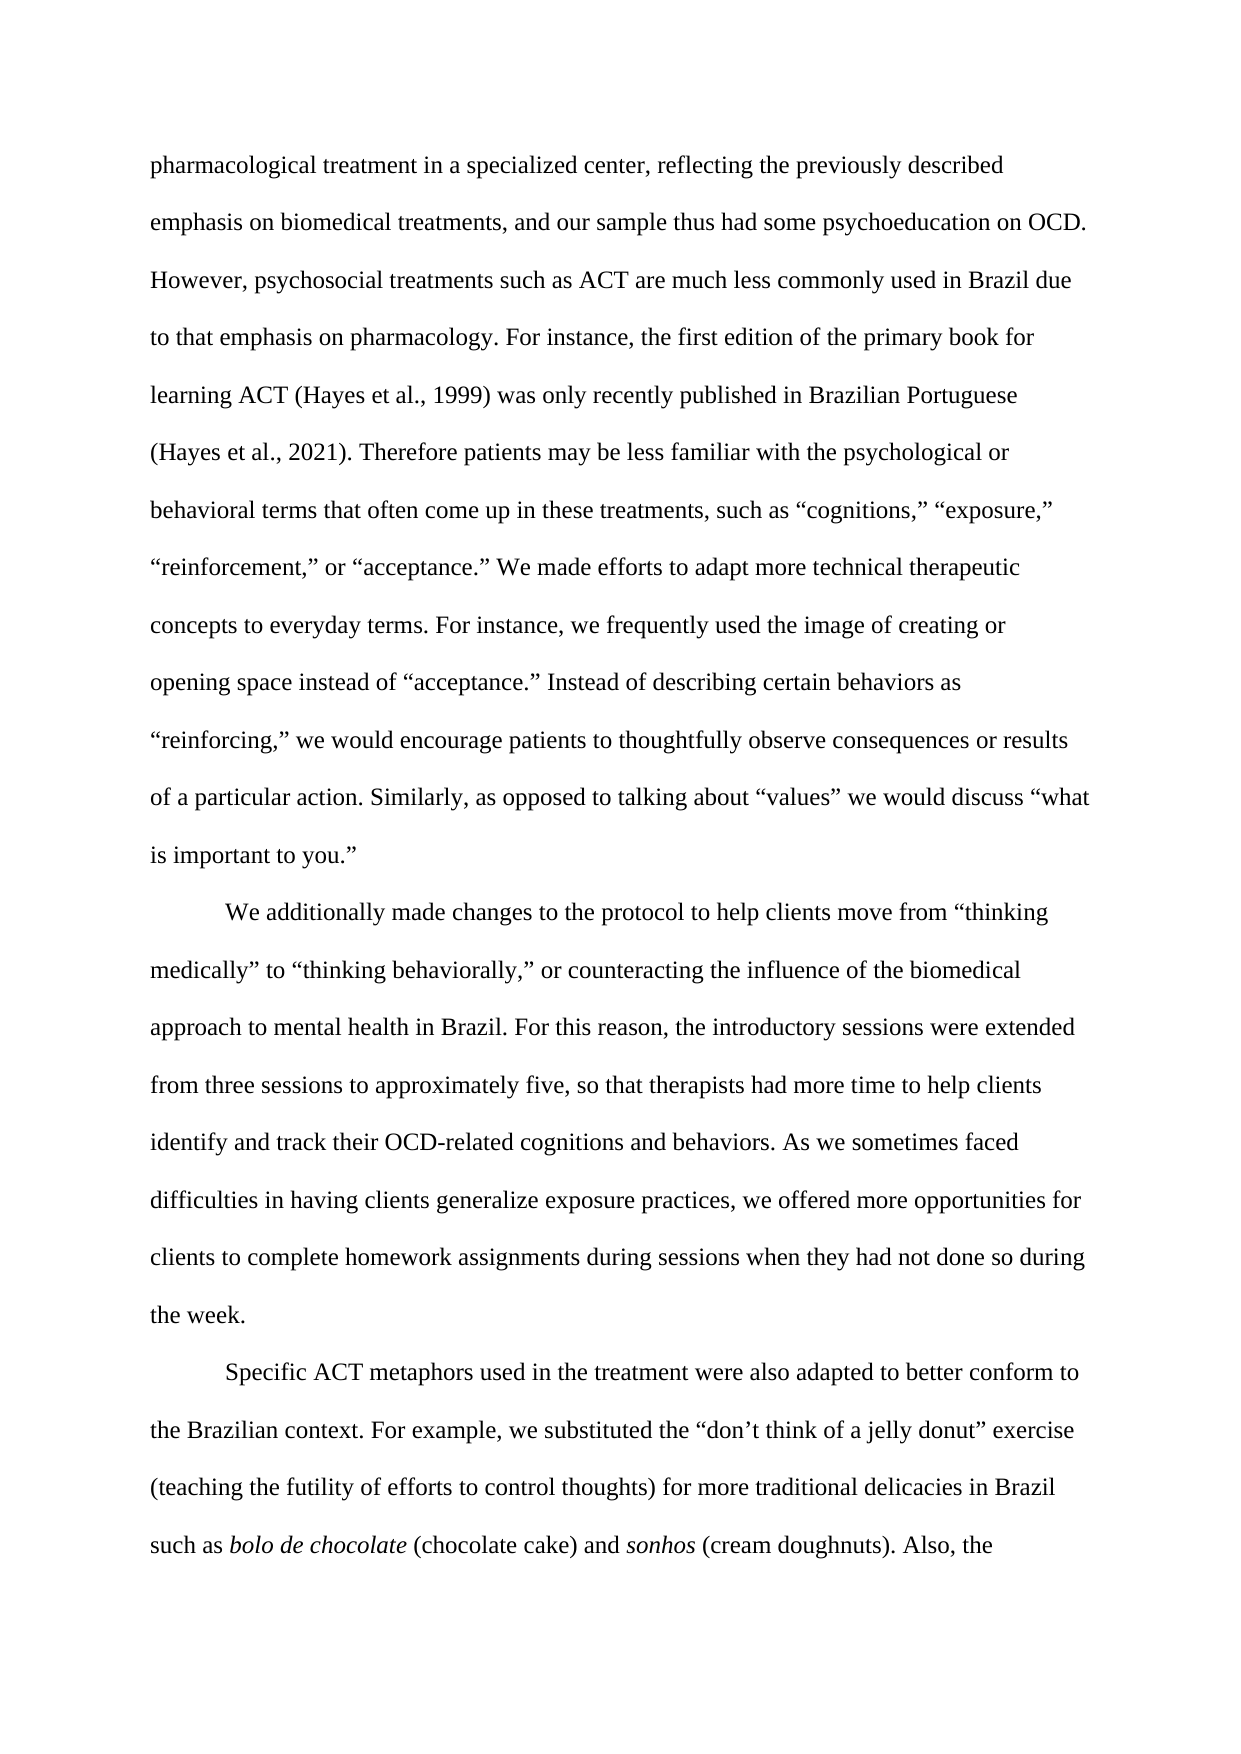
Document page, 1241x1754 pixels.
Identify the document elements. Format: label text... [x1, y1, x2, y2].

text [150, 150, 1090, 869]
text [150, 1357, 1090, 1559]
text We additionally made changes to the protocol to help clients move from “thinking medically” to “thinking behaviorally,” or counteracting the influence of the biomedical approach to mental health in Brazil. For this reason, the introductory sessions were extended from three sessions to approximately five, so that therapists had more time to help clients identify and track their OCD-related cognitions and behaviors. As we sometimes faced difficulties in having clients generalize exposure practices, we offered more opportunities for clients to complete homework assignments during sessions when they had not done so during the week. [150, 897, 1090, 1329]
